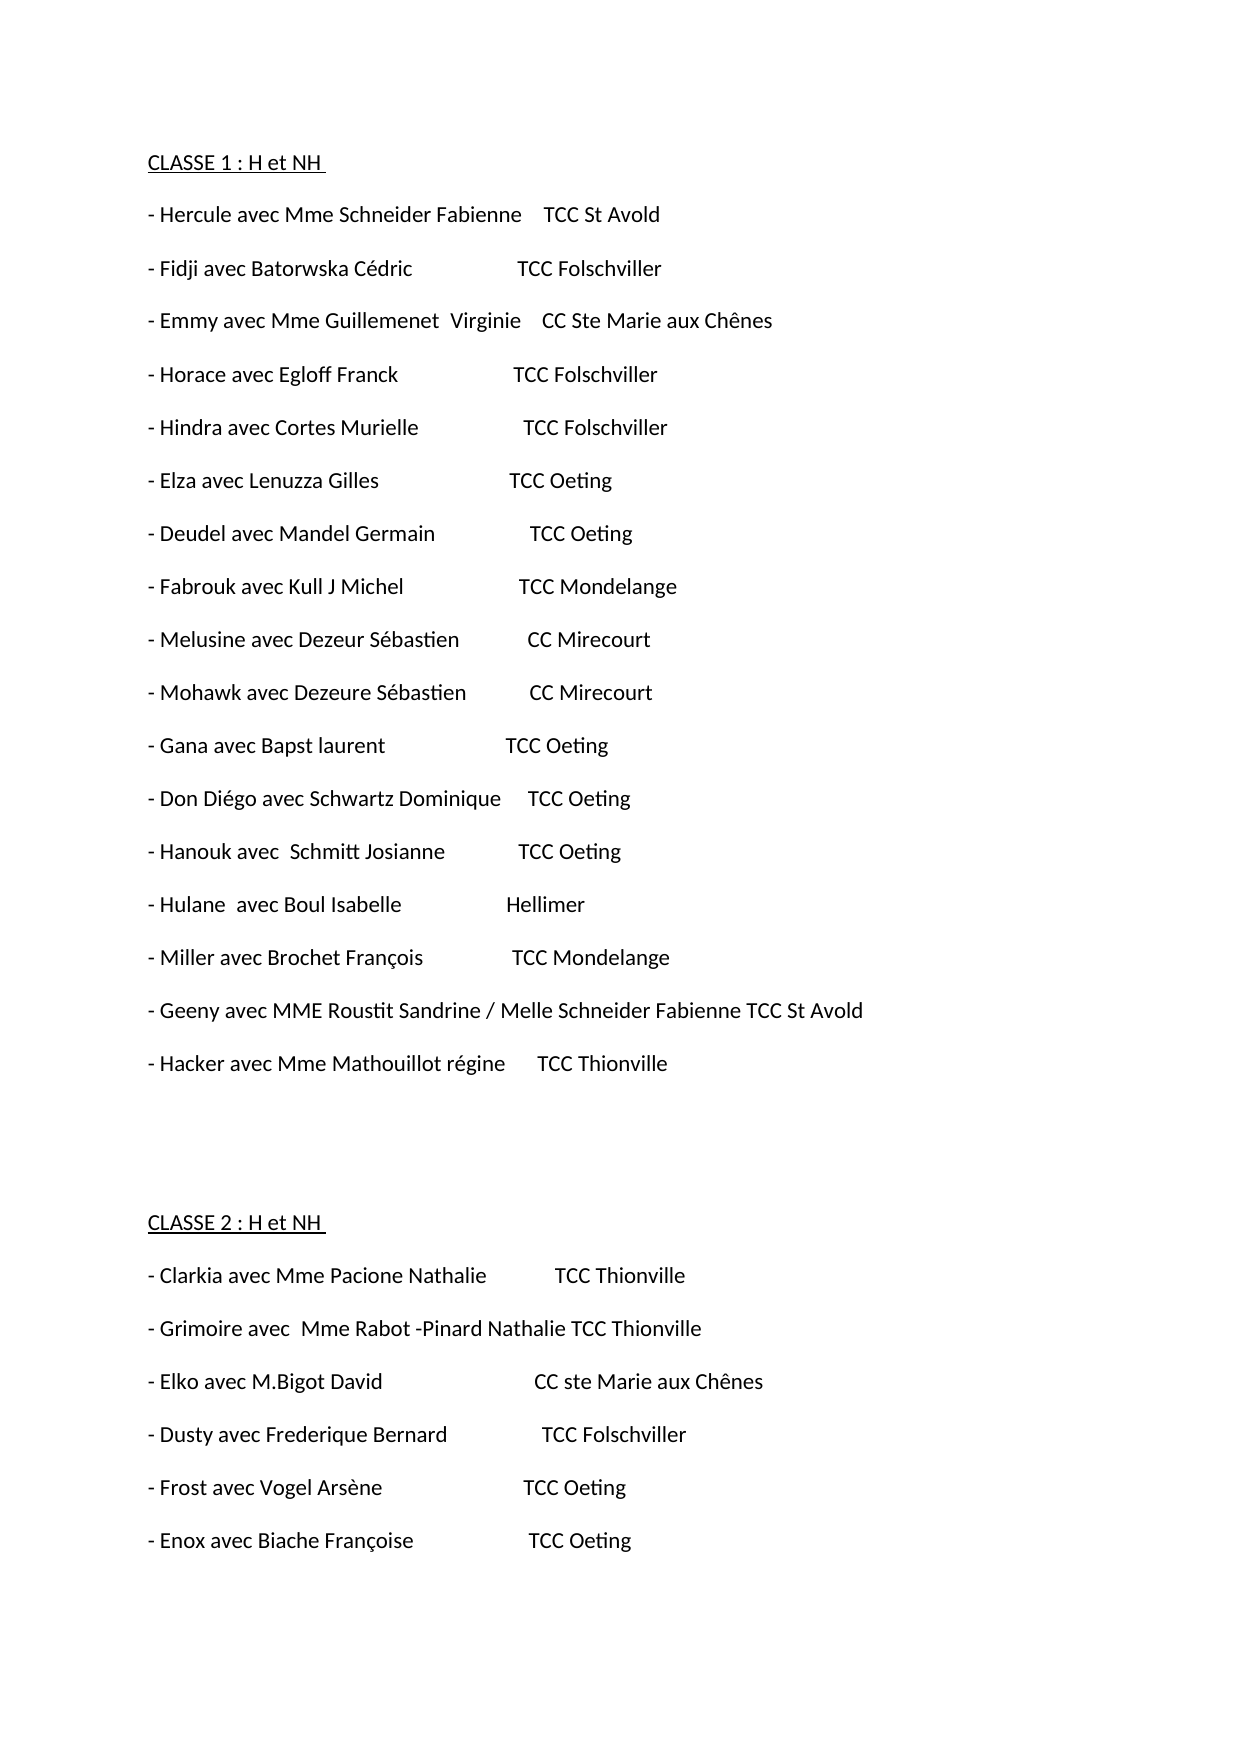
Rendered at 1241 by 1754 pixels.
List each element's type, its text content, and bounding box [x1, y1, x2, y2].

text CLASSE 2 : H et NH [148, 1208, 1093, 1236]
text - Elko avec M.Bigot David CC ste Marie aux Chênes [148, 1367, 1093, 1395]
text - Melusine avec Dezeur Sébastien CC Mirecourt [148, 625, 1093, 653]
text - Grimoire avec Mme Rabot -Pinard Nathalie TCC Thionville [148, 1314, 1093, 1342]
text - Enox avec Biache Françoise TCC Oeting [148, 1526, 1093, 1554]
text - Fabrouk avec Kull J Michel TCC Mondelange [148, 572, 1093, 600]
text - Emmy avec Mme Guillemenet Virginie CC Ste Marie aux Chênes [148, 307, 1093, 335]
text - Mohawk avec Dezeure Sébastien CC Mirecourt [148, 678, 1093, 706]
text - Gana avec Bapst laurent TCC Oeting [148, 731, 1093, 759]
text - Hindra avec Cortes Murielle TCC Folschviller [148, 413, 1093, 441]
text - Hanouk avec Schmitt Josianne TCC Oeting [148, 837, 1093, 865]
text - Dusty avec Frederique Bernard TCC Folschviller [148, 1420, 1093, 1448]
text - Hacker avec Mme Mathouillot régine TCC Thionville [148, 1049, 1093, 1077]
text - Don Diégo avec Schwartz Dominique TCC Oeting [148, 784, 1093, 812]
text - Elza avec Lenuzza Gilles TCC Oeting [148, 466, 1093, 494]
text - Miller avec Brochet François TCC Mondelange [148, 943, 1093, 971]
text - Geeny avec MME Roustit Sandrine / Melle Schneider Fabienne TCC St Avold [148, 996, 1093, 1024]
text - Deudel avec Mandel Germain TCC Oeting [148, 519, 1093, 547]
text - Fidji avec Batorwska Cédric TCC Folschviller [148, 254, 1093, 282]
text - Clarkia avec Mme Pacione Nathalie TCC Thionville [148, 1261, 1093, 1289]
text - Hercule avec Mme Schneider Fabienne TCC St Avold [148, 201, 1093, 229]
text - Frost avec Vogel Arsène TCC Oeting [148, 1473, 1093, 1501]
text - Hulane avec Boul Isabelle Hellimer [148, 890, 1093, 918]
text - Horace avec Egloff Franck TCC Folschviller [148, 360, 1093, 388]
text CLASSE 1 : H et NH [148, 148, 1093, 176]
